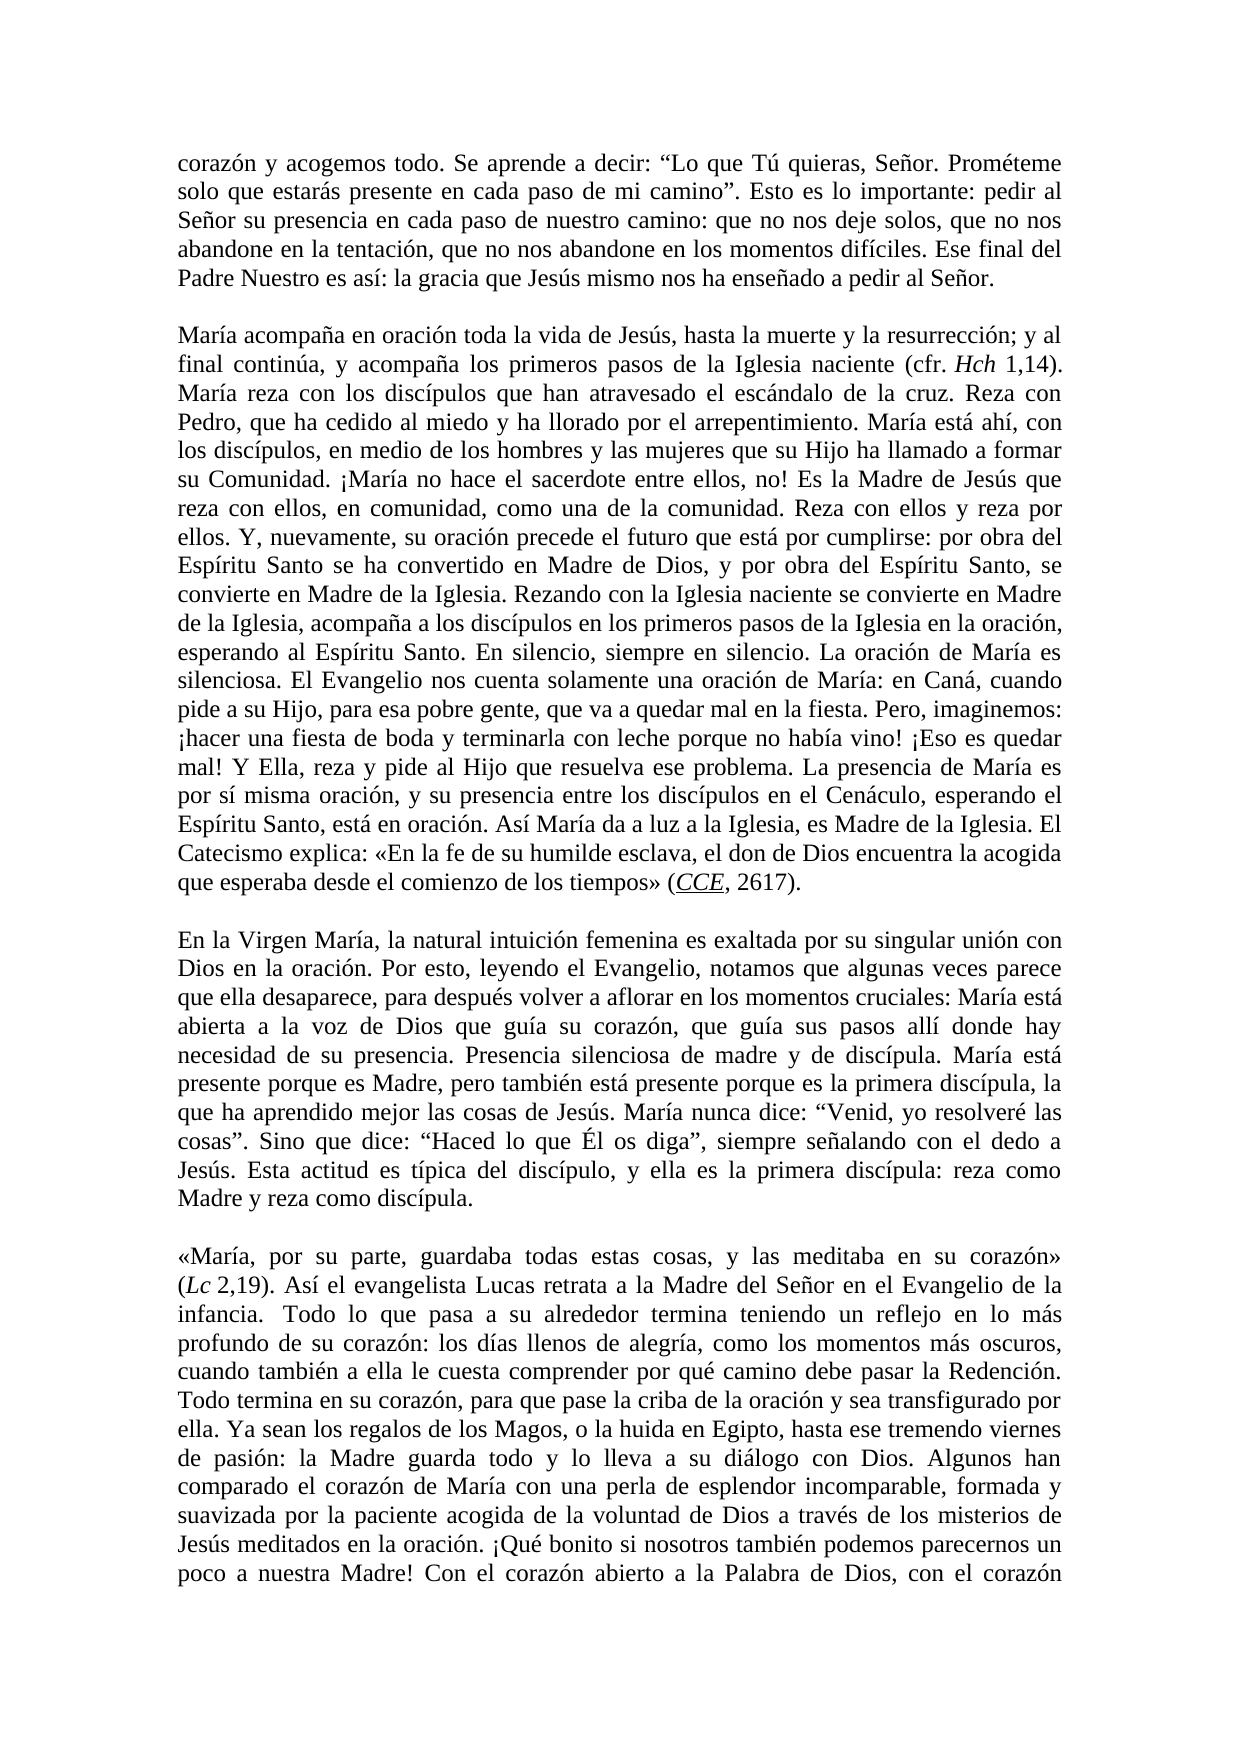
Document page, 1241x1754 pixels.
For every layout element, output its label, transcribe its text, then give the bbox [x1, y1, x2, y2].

text María acompaña en oración toda la vida de Jesús, hasta la muerte y la resurrección; y al final continúa, y acompaña los primeros pasos de la Iglesia naciente (cfr. Hch 1,14). María reza con los discípulos que han atravesado el escándalo de la cruz. Reza con Pedro, que ha cedido al miedo y ha llorado por el arrepentimiento. María está ahí, con los discípulos, en medio de los hombres y las mujeres que su Hijo ha llamado a formar su Comunidad. ¡María no hace el sacerdote entre ellos, no! Es la Madre de Jesús que reza con ellos, en comunidad, como una de la comunidad. Reza con ellos y reza por ellos. Y, nuevamente, su oración precede el futuro que está por cumplirse: por obra del Espíritu Santo se ha convertido en Madre de Dios, y por obra del Espíritu Santo, se convierte en Madre de la Iglesia. Rezando con la Iglesia naciente se convierte en Madre de la Iglesia, acompaña a los discípulos en los primeros pasos de la Iglesia en la oración, esperando al Espíritu Santo. En silencio, siempre en silencio. La oración de María es silenciosa. El Evangelio nos cuenta solamente una oración de María: en Caná, cuando pide a su Hijo, para esa pobre gente, que va a quedar mal en la fiesta. Pero, imaginemos: ¡hacer una fiesta de boda y terminarla con leche porque no había vino! ¡Eso es quedar mal! Y Ella, reza y pide al Hijo que resuelva ese problema. La presencia de María es por sí misma oración, y su presencia entre los discípulos en el Cenáculo, esperando el Espíritu Santo, está en oración. Así María da a luz a la Iglesia, es Madre de la Iglesia. El Catecismo explica: «En la fe de su humilde esclava, el don de Dios encuentra la acogida que esperaba desde el comienzo de los tiempos» (CCE, 2617). [177, 321, 1063, 896]
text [177, 148, 1063, 291]
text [177, 1241, 1063, 1586]
text En la Virgen María, la natural intuición femenina es exaltada por su singular unión con Dios en la oración. Por esto, leyendo el Evangelio, notamos que algunas veces parece que ella desaparece, para después volver a aflorar en los momentos cruciales: María está abierta a la voz de Dios que guía su corazón, que guía sus pasos allí donde hay necesidad de su presencia. Presencia silenciosa de madre y de discípula. María está presente porque es Madre, pero también está presente porque es la primera discípula, la que ha aprendido mejor las cosas de Jesús. María nunca dice: “Venid, yo resolveré las cosas”. Sino que dice: “Haced lo que Él os diga”, siempre señalando con el dedo a Jesús. Esta actitud es típica del discípulo, y ella es la primera discípula: reza como Madre y reza como discípula. [177, 925, 1063, 1212]
